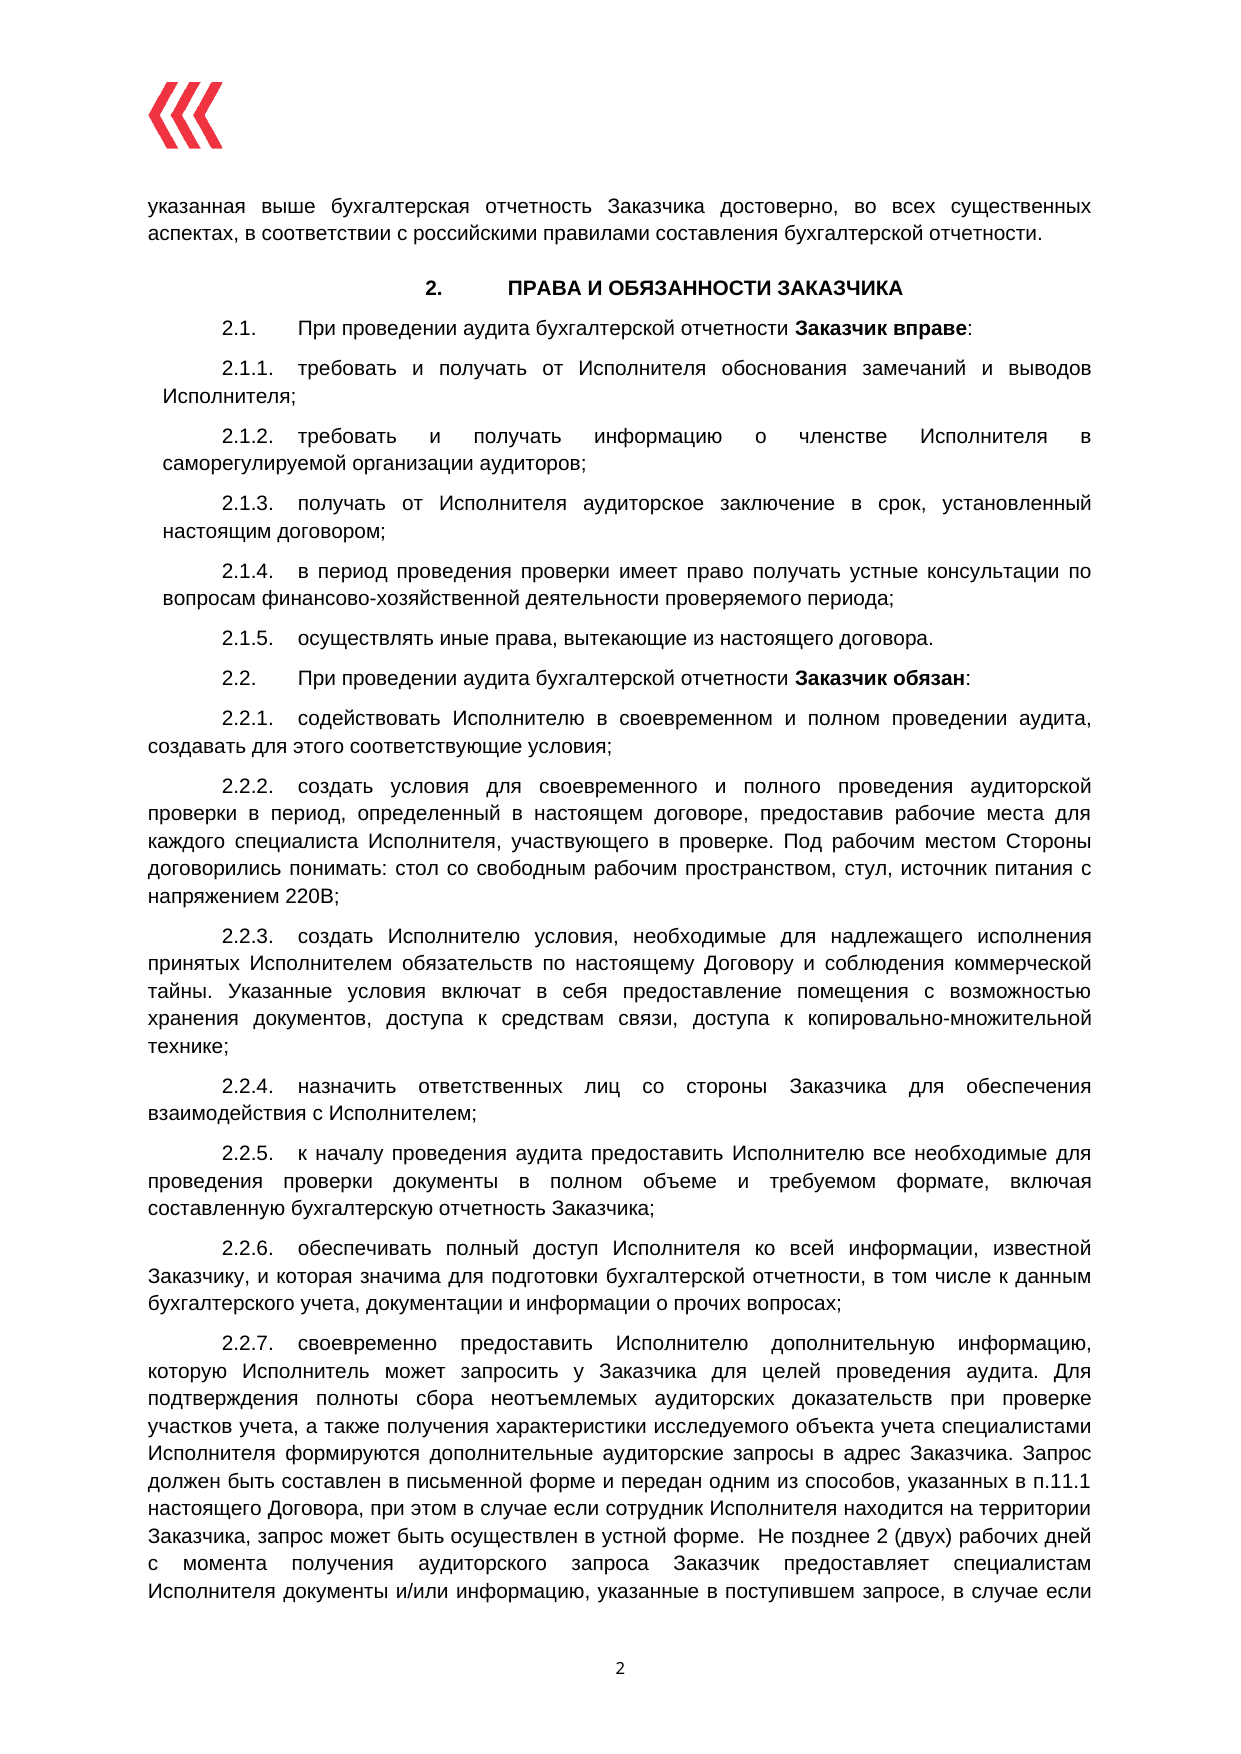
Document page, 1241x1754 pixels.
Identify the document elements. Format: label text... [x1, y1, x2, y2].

list При проведении аудита бухгалтерской отчетности Заказчик обязан: [148, 666, 1092, 690]
list При проведении аудита бухгалтерской отчетности Заказчик вправе: [148, 316, 1092, 340]
list обеспечивать полный доступ Исполнителя ко всей информации, известной Заказчику, и которая значима для подготовки бухгалтерской отчетности, в том числе к данным бухгалтерского учета, документации и информации о прочих вопросах; [148, 1236, 1092, 1315]
list в период проведения проверки имеет право получать устные консультации по вопросам финансово-хозяйственной деятельности проверяемого периода; [162, 559, 1092, 610]
list требовать и получать информацию о членстве Исполнителя в саморегулируемой организации аудиторов; [162, 424, 1092, 475]
list создать Исполнителю условия, необходимые для надлежащего исполнения принятых Исполнителем обязательств по настоящему Договору и соблюдения коммерческой тайны. Указанные условия включат в себя предоставление помещения с возможностью хранения документов, доступа к средствам связи, доступа к копировально-множительной технике; [148, 924, 1092, 1058]
picture [147, 82, 223, 149]
list к началу проведения аудита предоставить Исполнителю все необходимые для проведения проверки документы в полном объеме и требуемом формате, включая составленную бухгалтерскую отчетность Заказчика; [148, 1141, 1092, 1220]
list содействовать Исполнителю в своевременном и полном проведении аудита, создавать для этого соответствующие условия; [148, 706, 1092, 758]
list получать от Исполнителя аудиторское заключение в срок, установленный настоящим договором; [162, 491, 1092, 543]
list назначить ответственных лиц со стороны Заказчика для обеспечения взаимодействия с Исполнителем; [148, 1074, 1092, 1125]
list ПРАВА И ОБЯЗАННОСТИ ЗАКАЗЧИКА [236, 276, 1092, 300]
list осуществлять иные права, вытекающие из настоящего договора. [162, 626, 1092, 650]
list требовать и получать от Исполнителя обоснования замечаний и выводов Исполнителя; [162, 356, 1092, 408]
list создать условия для своевременного и полного проведения аудиторской проверки в период, определенный в настоящем договоре, предоставив рабочие места для каждого специалиста Исполнителя, участвующего в проверке. Под рабочим местом Стороны договорились понимать: стол со свободным рабочим пространством, стул, источник питания с напряжением 220В; [148, 774, 1092, 908]
